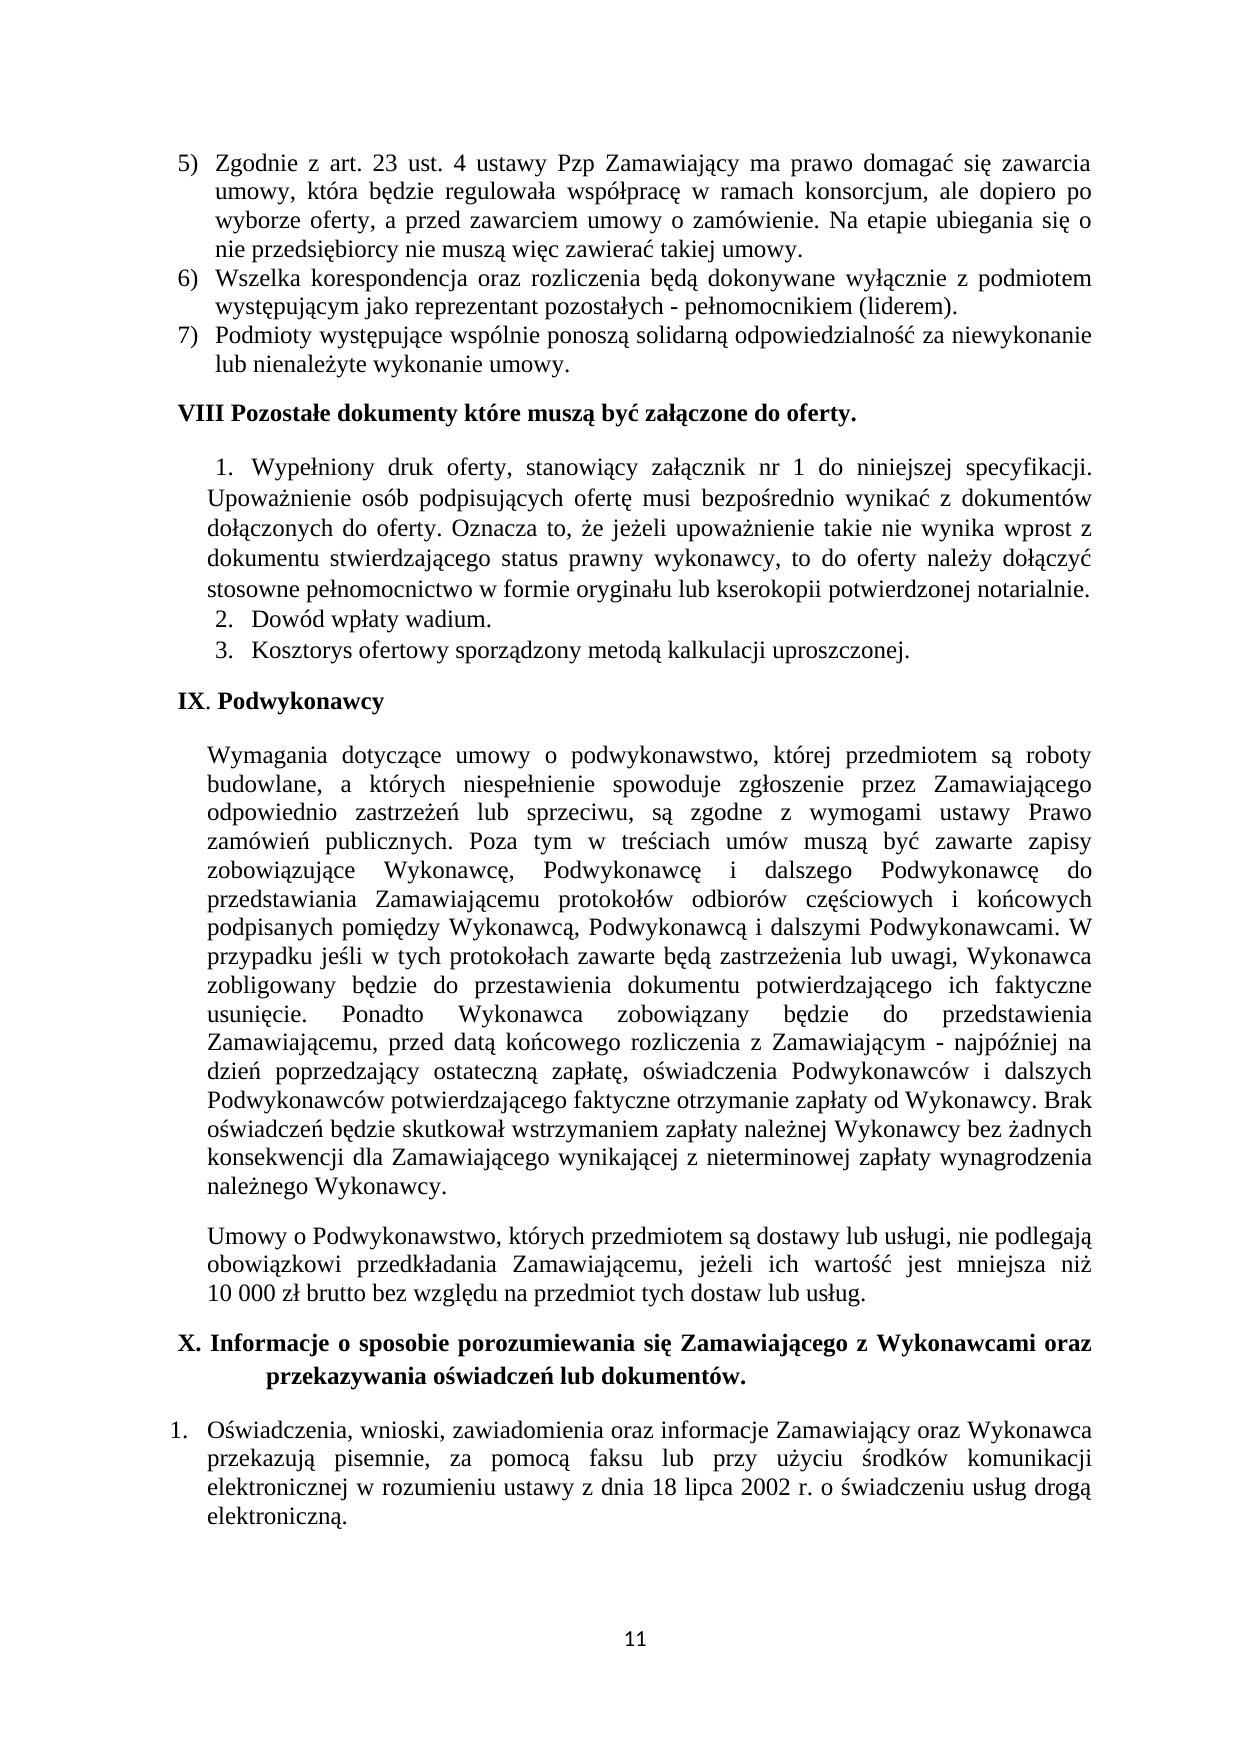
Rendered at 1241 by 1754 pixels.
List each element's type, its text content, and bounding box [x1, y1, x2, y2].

text VIII Pozostałe dokumenty które muszą być załączone do oferty. [177, 398, 1093, 427]
list Kosztorys ofertowy sporządzony metodą kalkulacji uproszczonej. [207, 635, 1093, 663]
list Podmioty występujące wspólnie ponoszą solidarną odpowiedzialność za niewykonanie lub nienależyte wykonanie umowy. [177, 320, 1093, 378]
list Oświadczenia, wnioski, zawiadomienia oraz informacje Zamawiający oraz Wykonawca przekazują pisemnie, za pomocą faksu lub przy użyciu środków komunikacji elektronicznej w rozumieniu ustawy z dnia 18 lipca 2002 r. o świadczeniu usług drogą elektroniczną. [169, 1415, 1093, 1530]
list Wszelka korespondencja oraz rozliczenia będą dokonywane wyłącznie z podmiotem występującym jako reprezentant pozostałych - pełnomocnikiem (liderem). [177, 263, 1093, 320]
text Wymagania dotyczące umowy o podwykonawstwo, której przedmiotem są roboty budowlane, a których niespełnienie spowoduje zgłoszenie przez Zamawiającego odpowiednio zastrzeżeń lub sprzeciwu, są zgodne z wymogami ustawy Prawo zamówień publicznych. Poza tym w treściach umów muszą być zawarte zapisy zobowiązujące Wykonawcę, Podwykonawcę i dalszego Podwykonawcę do przedstawiania Zamawiającemu protokołów odbiorów częściowych i końcowych podpisanych pomiędzy Wykonawcą, Podwykonawcą i dalszymi Podwykonawcami. W przypadku jeśli w tych protokołach zawarte będą zastrzeżenia lub uwagi, Wykonawca zobligowany będzie do przestawienia dokumentu potwierdzającego ich faktyczne usunięcie. Ponadto Wykonawca zobowiązany będzie do przedstawienia Zamawiającemu, przed datą końcowego rozliczenia z Zamawiającym - najpóźniej na dzień poprzedzający ostateczną zapłatę, oświadczenia Podwykonawców i dalszych Podwykonawców potwierdzającego faktyczne otrzymanie zapłaty od Wykonawcy. Brak oświadczeń będzie skutkował wstrzymaniem zapłaty należnej Wykonawcy bez żadnych konsekwencji dla Zamawiającego wynikającej z nieterminowej zapłaty wynagrodzenia należnego Wykonawcy. [207, 740, 1093, 1200]
text IX. Podwykonawcy [177, 686, 1093, 715]
list Wypełniony druk oferty, stanowiący załącznik nr 1 do niniejszej specyfikacji. Upoważnienie osób podpisujących ofertę musi bezpośrednio wynikać z dokumentów dołączonych do oferty. Oznacza to, że jeżeli upoważnienie takie nie wynika wprost z dokumentu stwierdzającego status prawny wykonawcy, to do oferty należy dołączyć stosowne pełnomocnictwo w formie oryginału lub kserokopii potwierdzonej notarialnie. [207, 452, 1093, 603]
text X. Informacje o sposobie porozumiewania się Zamawiającego z Wykonawcami oraz przekazywania oświadczeń lub dokumentów. [177, 1328, 1093, 1389]
list Zgodnie z art. 23 ust. 4 ustawy Pzp Zamawiający ma prawo domagać się zawarcia umowy, która będzie regulowała współpracę w ramach konsorcjum, ale dopiero po wyborze oferty, a przed zawarciem umowy o zamówienie. Na etapie ubiegania się o nie przedsiębiorcy nie muszą więc zawierać takiej umowy. [177, 148, 1093, 263]
text Umowy o Podwykonawstwo, których przedmiotem są dostawy lub usługi, nie podlegają obowiązkowi przedkładania Zamawiającemu, jeżeli ich wartość jest mniejsza niż 10 000 zł brutto bez względu na przedmiot tych dostaw lub usług. [162, 1221, 1093, 1307]
list Dowód wpłaty wadium. [207, 604, 1093, 633]
